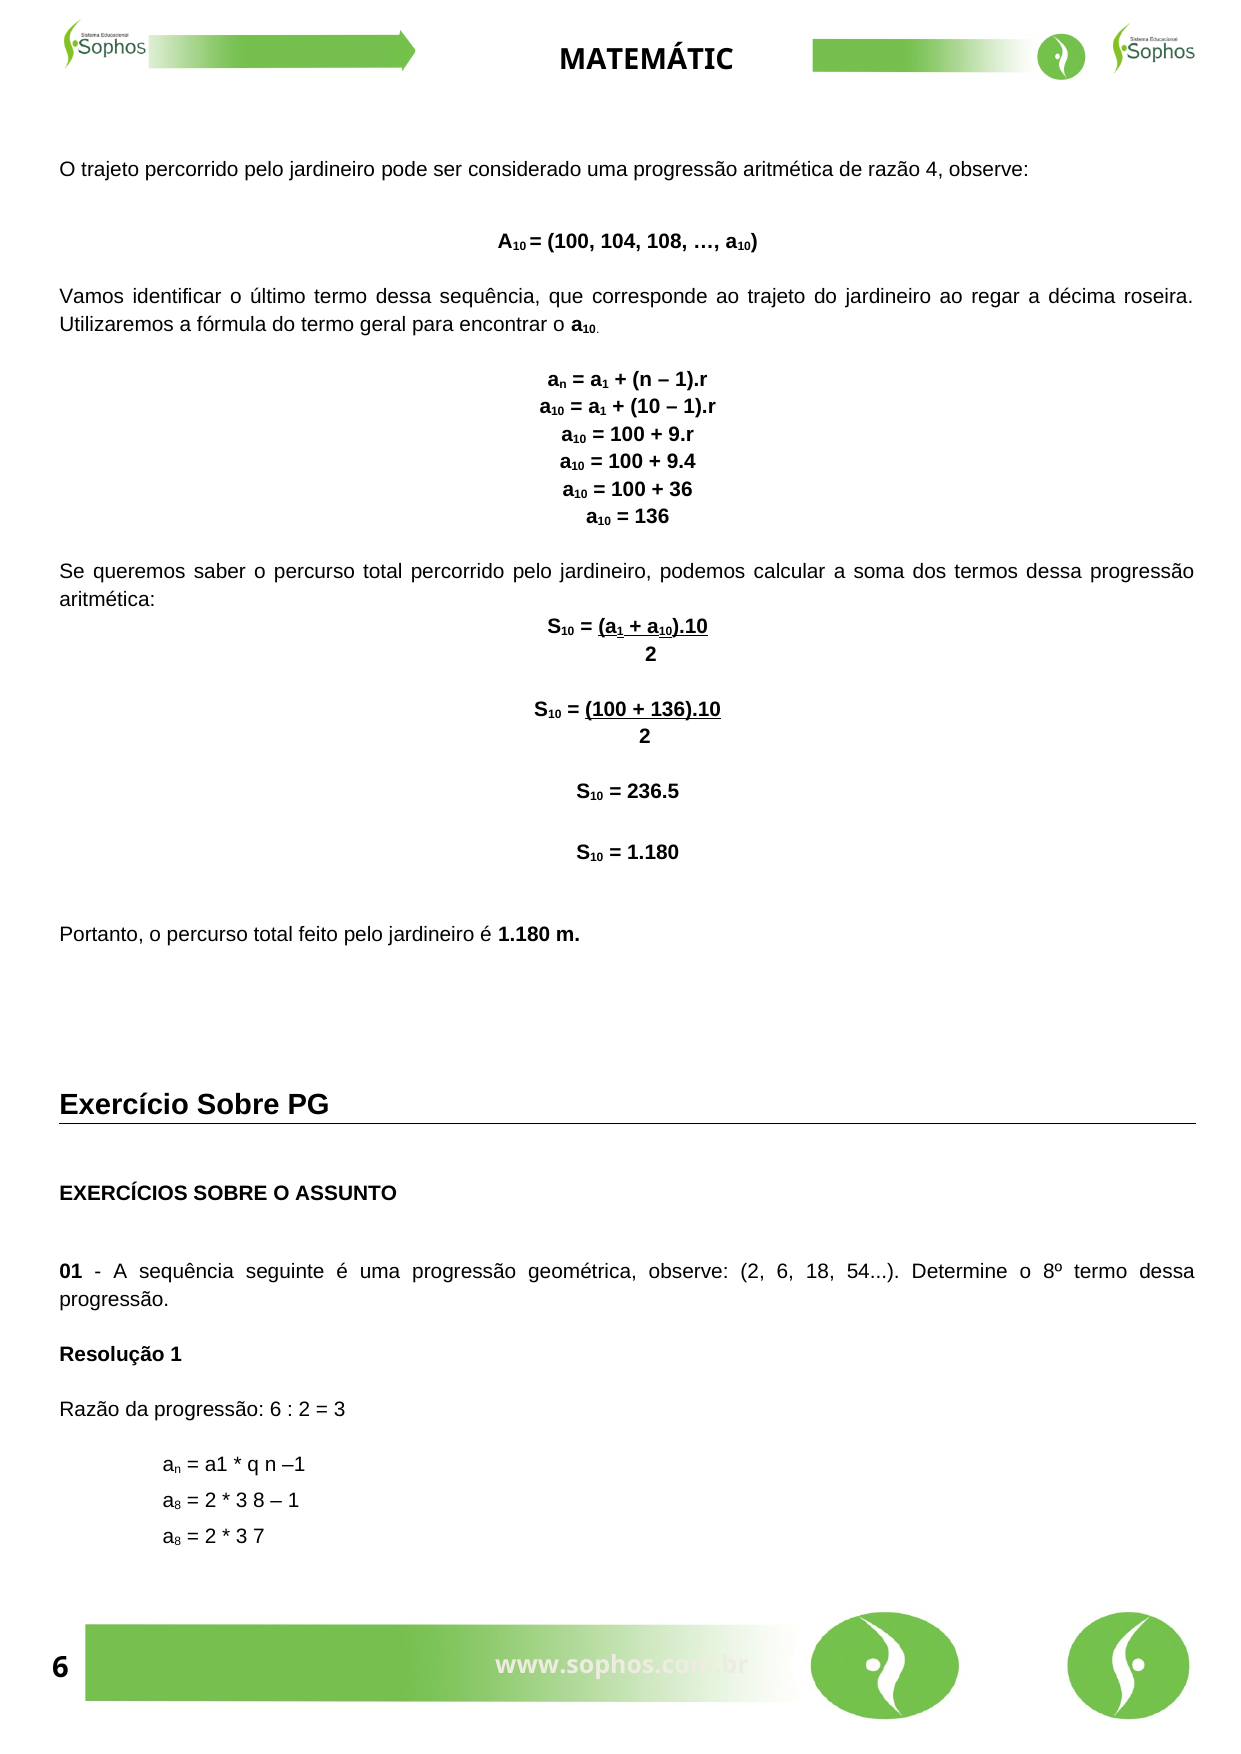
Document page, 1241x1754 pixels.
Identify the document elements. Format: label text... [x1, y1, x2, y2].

text Resolução 1 [59, 1342, 1196, 1366]
text A10 = (100, 104, 108, …, a10) [59, 229, 1196, 253]
text Razão da progressão: 6 : 2 = 3 [59, 1397, 1196, 1421]
picture [1060, 1608, 1196, 1722]
text 01 - A sequência seguinte é uma progressão geométrica, observe: (2, 6, 18, 54...). Determine o 8º termo dessa progressão. [59, 1259, 1196, 1311]
text S10 = (100 + 136).10 2 [59, 669, 1196, 748]
text EXERCÍCIOS SOBRE O ASSUNTO [59, 1180, 1196, 1204]
picture [812, 33, 1088, 81]
text O trajeto percorrido pelo jardineiro pode ser considerado uma progressão aritmética de razão 4, observe: [59, 157, 1196, 181]
text Vamos identificar o último termo dessa sequência, que corresponde ao trajeto do jardineiro ao regar a décima roseira. Utilizaremos a fórmula do termo geral para encontrar o a10. [59, 284, 1196, 336]
text S10 = (a1 + a10).10 2 [59, 614, 1196, 666]
text Se queremos saber o percurso total percorrido pelo jardineiro, podemos calcular a soma dos termos dessa progressão aritmética: [59, 559, 1196, 611]
text an = a1 * q n –1 a8 = 2 * 3 8 – 1 a8 = 2 * 3 7 a8 = 2 * 2187 a8 = 4374 [162, 1452, 1196, 1548]
picture [85, 1608, 967, 1722]
picture [1105, 23, 1197, 74]
text an = a1 + (n – 1).r a10 = a1 + (10 – 1).r a10 = 100 + 9.r a10 = 100 + 9.4 a10 = 100 + 36 a10 = 136 [59, 367, 1196, 528]
text Portanto, o percurso total feito pelo jardineiro é 1.180 m. [59, 922, 1196, 946]
text S10 = 236.5 [59, 752, 1196, 836]
picture [56, 19, 416, 77]
text S10 = 1.180 [59, 840, 1196, 864]
text Exercício Sobre PG [59, 1087, 1196, 1123]
